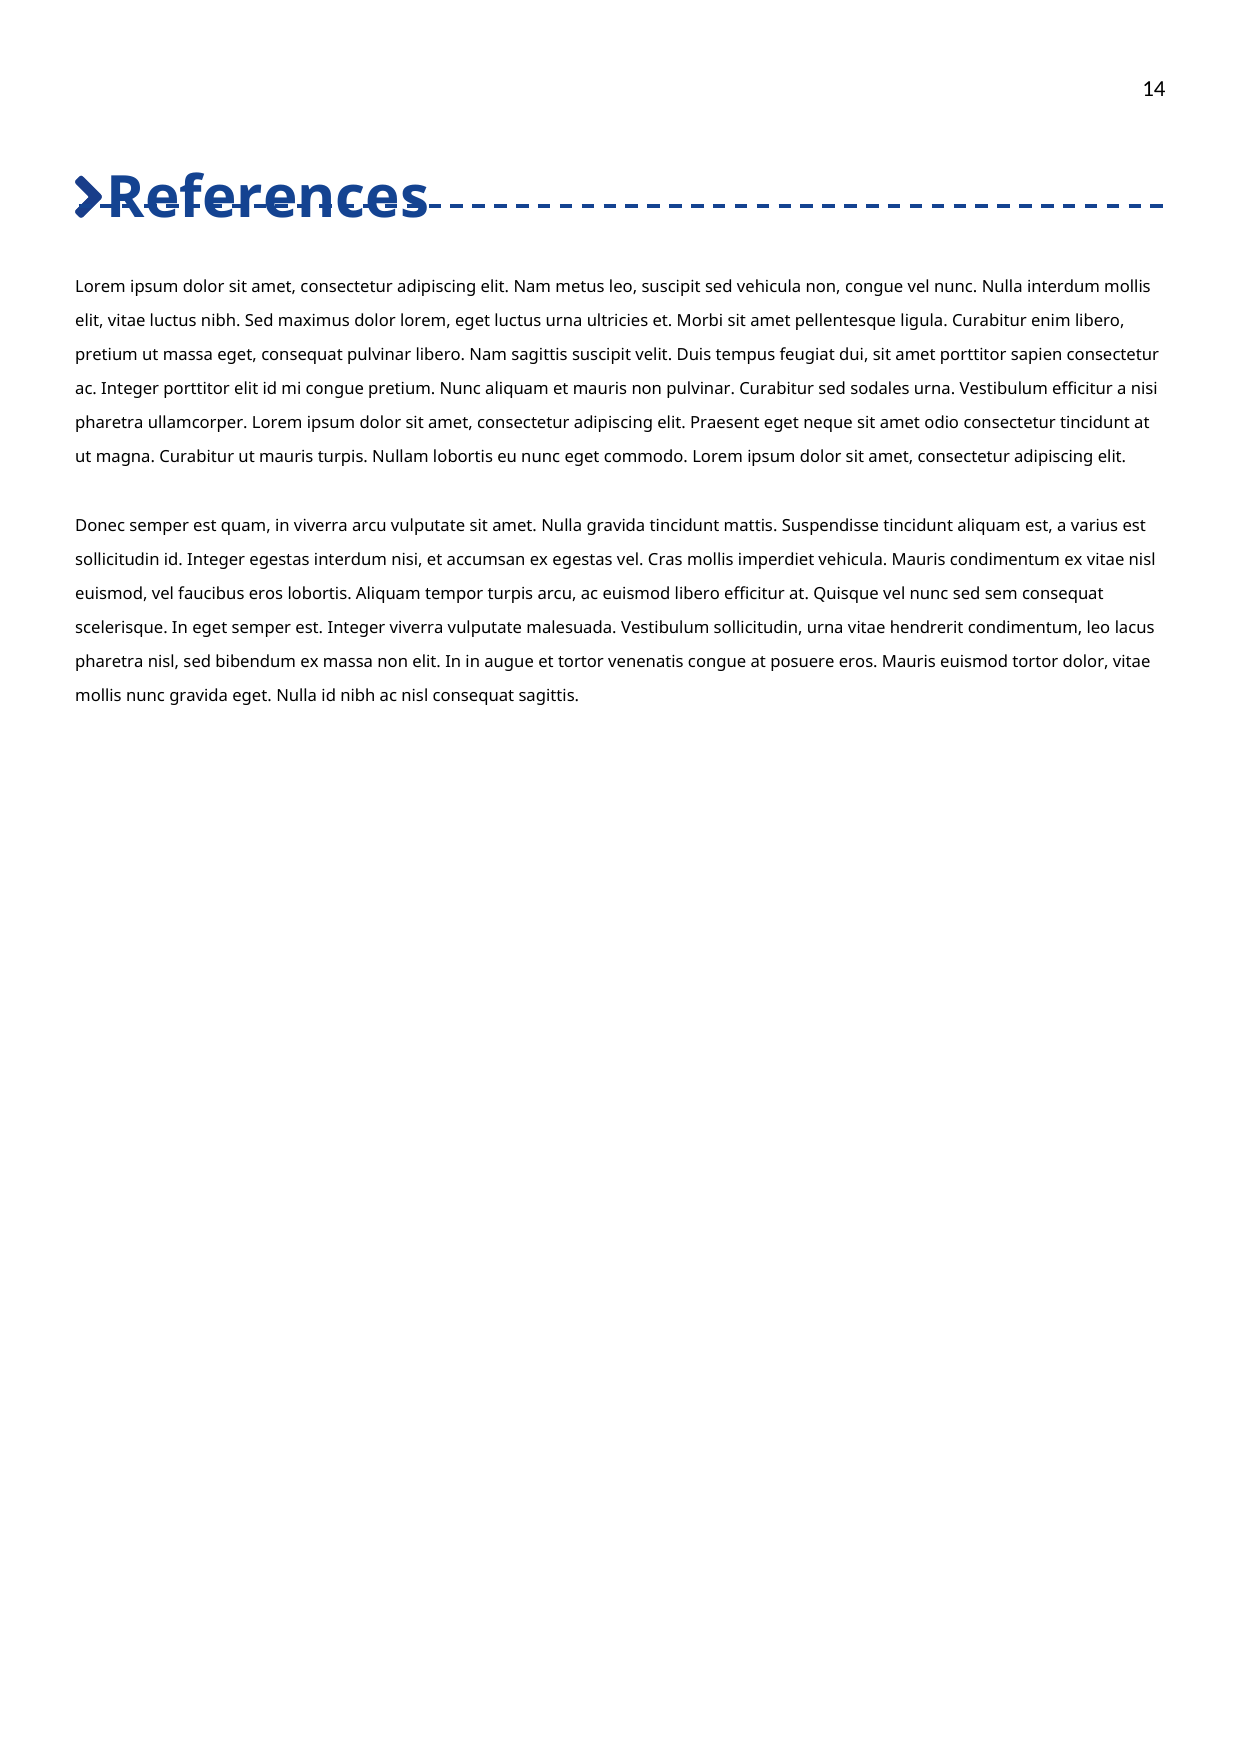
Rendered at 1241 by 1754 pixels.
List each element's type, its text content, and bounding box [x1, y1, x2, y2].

subtitle References [75, 155, 1165, 234]
picture [75, 175, 102, 218]
text Lorem ipsum dolor sit amet, consectetur adipiscing elit. Nam metus leo, suscipit sed vehicula non, congue vel nunc. Nulla interdum mollis elit, vitae luctus nibh. Sed maximus dolor lorem, eget luctus urna ultricies et. Morbi sit amet pellentesque ligula. Curabitur enim libero, pretium ut massa eget, consequat pulvinar libero. Nam sagittis suscipit velit. Duis tempus feugiat dui, sit amet porttitor sapien consectetur ac. Integer porttitor elit id mi congue pretium. Nunc aliquam et mauris non pulvinar. Curabitur sed sodales urna. Vestibulum efficitur a nisi pharetra ullamcorper. Lorem ipsum dolor sit amet, consectetur adipiscing elit. Praesent eget neque sit amet odio consectetur tincidunt at ut magna. Curabitur ut mauris turpis. Nullam lobortis eu nunc eget commodo. Lorem ipsum dolor sit amet, consectetur adipiscing elit. [75, 275, 1165, 468]
text Donec semper est quam, in viverra arcu vulputate sit amet. Nulla gravida tincidunt mattis. Suspendisse tincidunt aliquam est, a varius est sollicitudin id. Integer egestas interdum nisi, et accumsan ex egestas vel. Cras mollis imperdiet vehicula. Mauris condimentum ex vitae nisl euismod, vel faucibus eros lobortis. Aliquam tempor turpis arcu, ac euismod libero efficitur at. Quisque vel nunc sed sem consequat scelerisque. In eget semper est. Integer viverra vulputate malesuada. Vestibulum sollicitudin, urna vitae hendrerit condimentum, leo lacus pharetra nisl, sed bibendum ex massa non elit. In in augue et tortor venenatis congue at posuere eros. Mauris euismod tortor dolor, vitae mollis nunc gravida eget. Nulla id nibh ac nisl consequat sagittis. [75, 513, 1165, 706]
